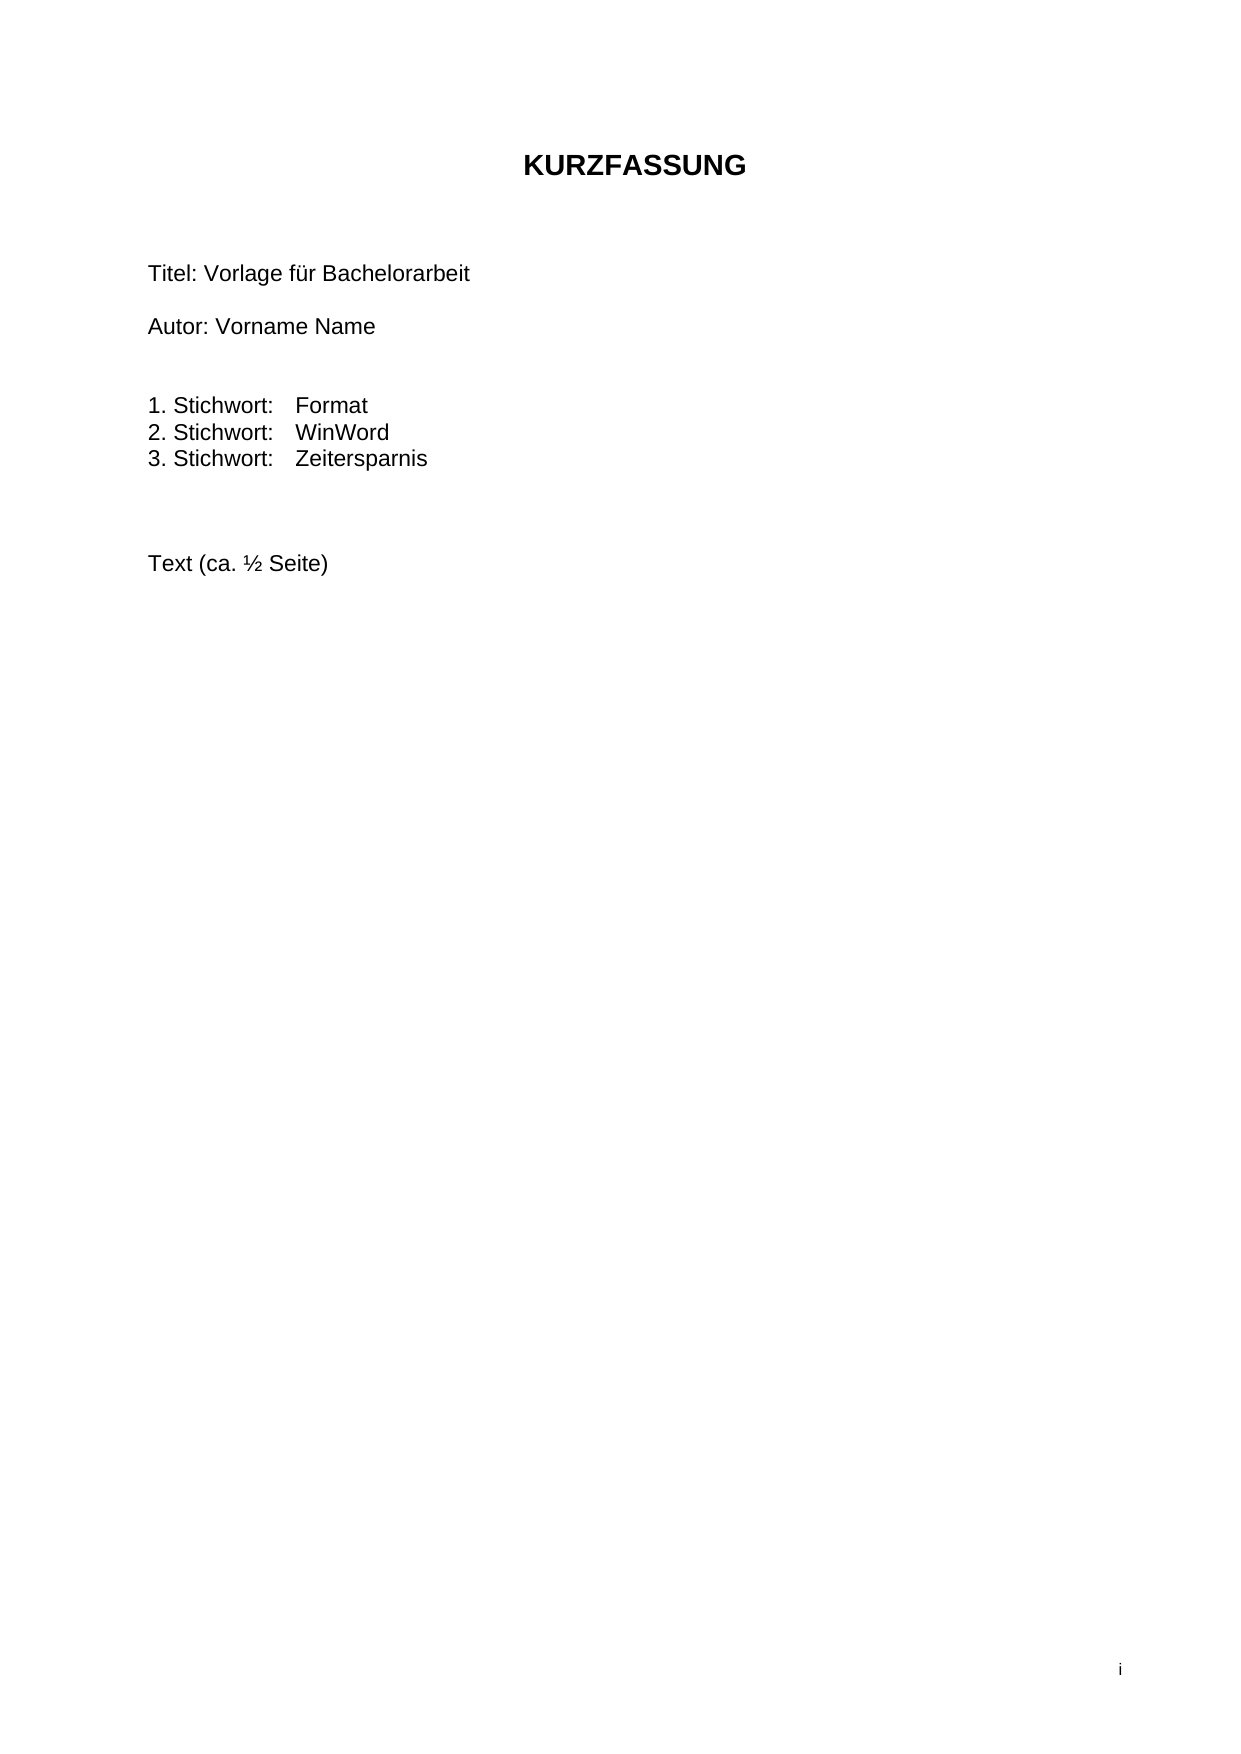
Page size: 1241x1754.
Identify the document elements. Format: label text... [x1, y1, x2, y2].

text 1. Stichwort: Format [148, 392, 1122, 418]
text 2. Stichwort: WinWord [148, 418, 1122, 445]
text 3. Stichwort: Zeitersparnis [148, 445, 1122, 471]
text Text (ca. ½ Seite) [148, 550, 1122, 577]
text Titel: Vorlage für Bachelorarbeit [148, 260, 1122, 287]
text Autor: Vorname Name [148, 313, 1122, 339]
text KURZFASSUNG [148, 148, 1122, 181]
